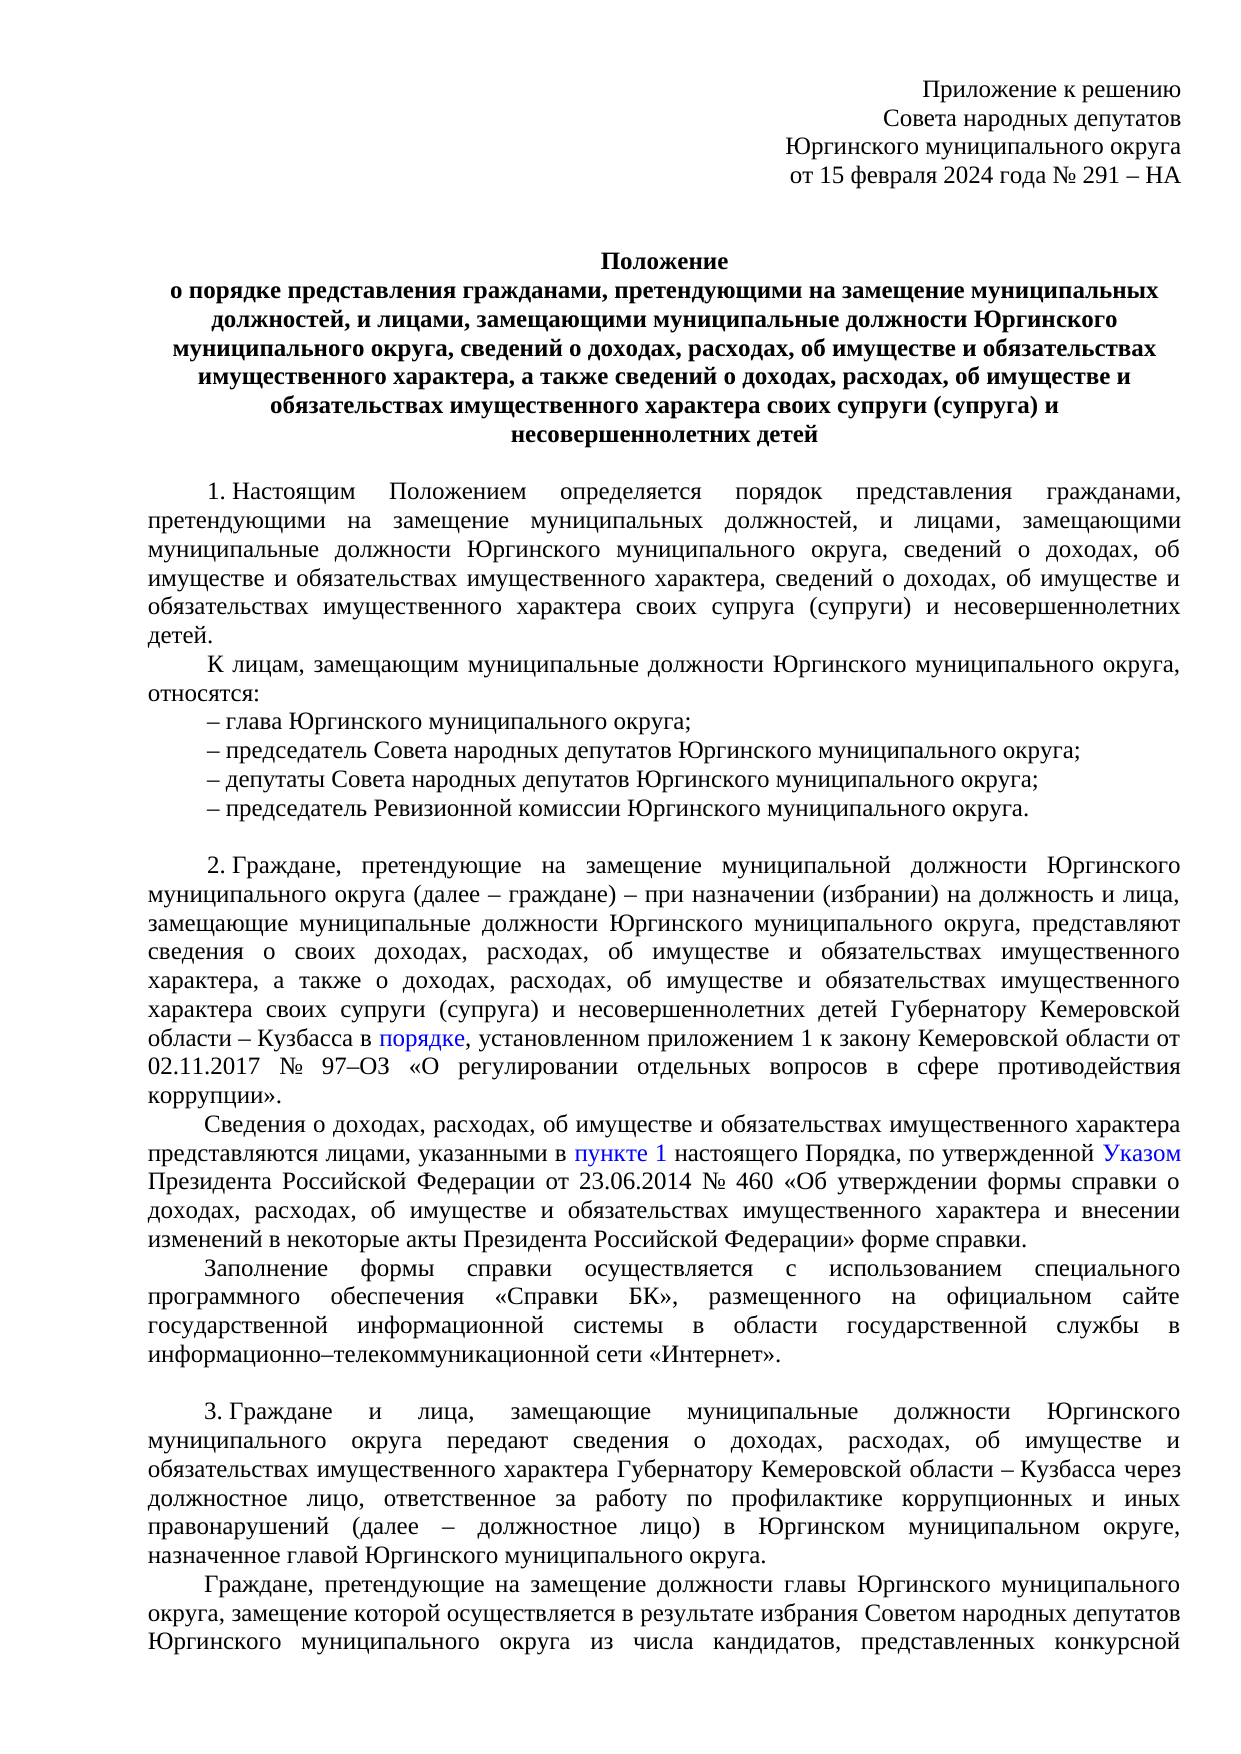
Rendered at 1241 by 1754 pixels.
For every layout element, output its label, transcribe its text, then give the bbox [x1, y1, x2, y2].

text 1. Настоящим Положением определяется порядок представления гражданами, претендующими на замещение муниципальных должностей, и лицами, замещающими муниципальные должности Юргинского муниципального округа, сведений о доходах, об имуществе и обязательствах имущественного характера, сведений о доходах, об имуществе и обязательствах имущественного характера своих супруга (супруги) и несовершеннолетних детей. [148, 476, 1181, 649]
text Юргинского муниципального округа [664, 131, 1181, 160]
text Положение [148, 246, 1181, 275]
text Сведения о доходах, расходах, об имуществе и обязательствах имущественного характера представляются лицами, указанными в пункте 1 настоящего Порядка, по утвержденной Указом Президента Российской Федерации от 23.06.2014 № 460 «Об утверждении формы справки о доходах, расходах, об имуществе и обязательствах имущественного характера и внесении изменений в некоторые акты Президента Российской Федерации» форме справки. [148, 1109, 1181, 1253]
text Заполнение формы справки осуществляется с использованием специального программного обеспечения «Справки БК», размещенного на официальном сайте государственной информационной системы в области государственной службы в информационно–телекоммуникационной сети «Интернет». [148, 1253, 1181, 1368]
text Приложение к решению [664, 74, 1181, 103]
text 2. Граждане, претендующие на замещение муниципальной должности Юргинского муниципального округа (далее – граждане) – при назначении (избрании) на должность и лица, замещающие муниципальные должности Юргинского муниципального округа, представляют сведения о своих доходах, расходах, об имуществе и обязательствах имущественного характера, а также о доходах, расходах, об имуществе и обязательствах имущественного характера своих супруги (супруга) и несовершеннолетних детей Губернатору Кемеровской области – Кузбасса в порядке, установленном приложением 1 к закону Кемеровской области от 02.11.2017 № 97–ОЗ «О регулировании отдельных вопросов в сфере противодействия коррупции». [148, 850, 1181, 1109]
text – глава Юргинского муниципального округа; [148, 706, 1181, 735]
text – председатель Совета народных депутатов Юргинского муниципального округа; [148, 735, 1181, 764]
text – председатель Ревизионной комиссии Юргинского муниципального округа. [148, 793, 1181, 821]
text о порядке представления гражданами, претендующими на замещение муниципальных должностей, и лицами, замещающими муниципальные должности Юргинского муниципального округа, сведений о доходах, расходах, об имуществе и обязательствах имущественного характера, а также сведений о доходах, расходах, об имуществе и обязательствах имущественного характера своих супруги (супруга) и несовершеннолетних детей [148, 275, 1181, 448]
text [148, 1569, 1181, 1655]
text от 15 февраля 2024 года № 291 – НА [664, 160, 1181, 189]
text Совета народных депутатов [664, 103, 1181, 131]
text – депутаты Совета народных депутатов Юргинского муниципального округа; [148, 764, 1181, 793]
text К лицам, замещающим муниципальные должности Юргинского муниципального округа, относятся: [148, 649, 1181, 706]
text 3. Граждане и лица, замещающие муниципальные должности Юргинского муниципального округа передают сведения о доходах, расходах, об имуществе и обязательствах имущественного характера Губернатору Кемеровской области – Кузбасса через должностное лицо, ответственное за работу по профилактике коррупционных и иных правонарушений (далее – должностное лицо) в Юргинском муниципальном округе, назначенное главой Юргинского муниципального округа. [148, 1396, 1181, 1569]
